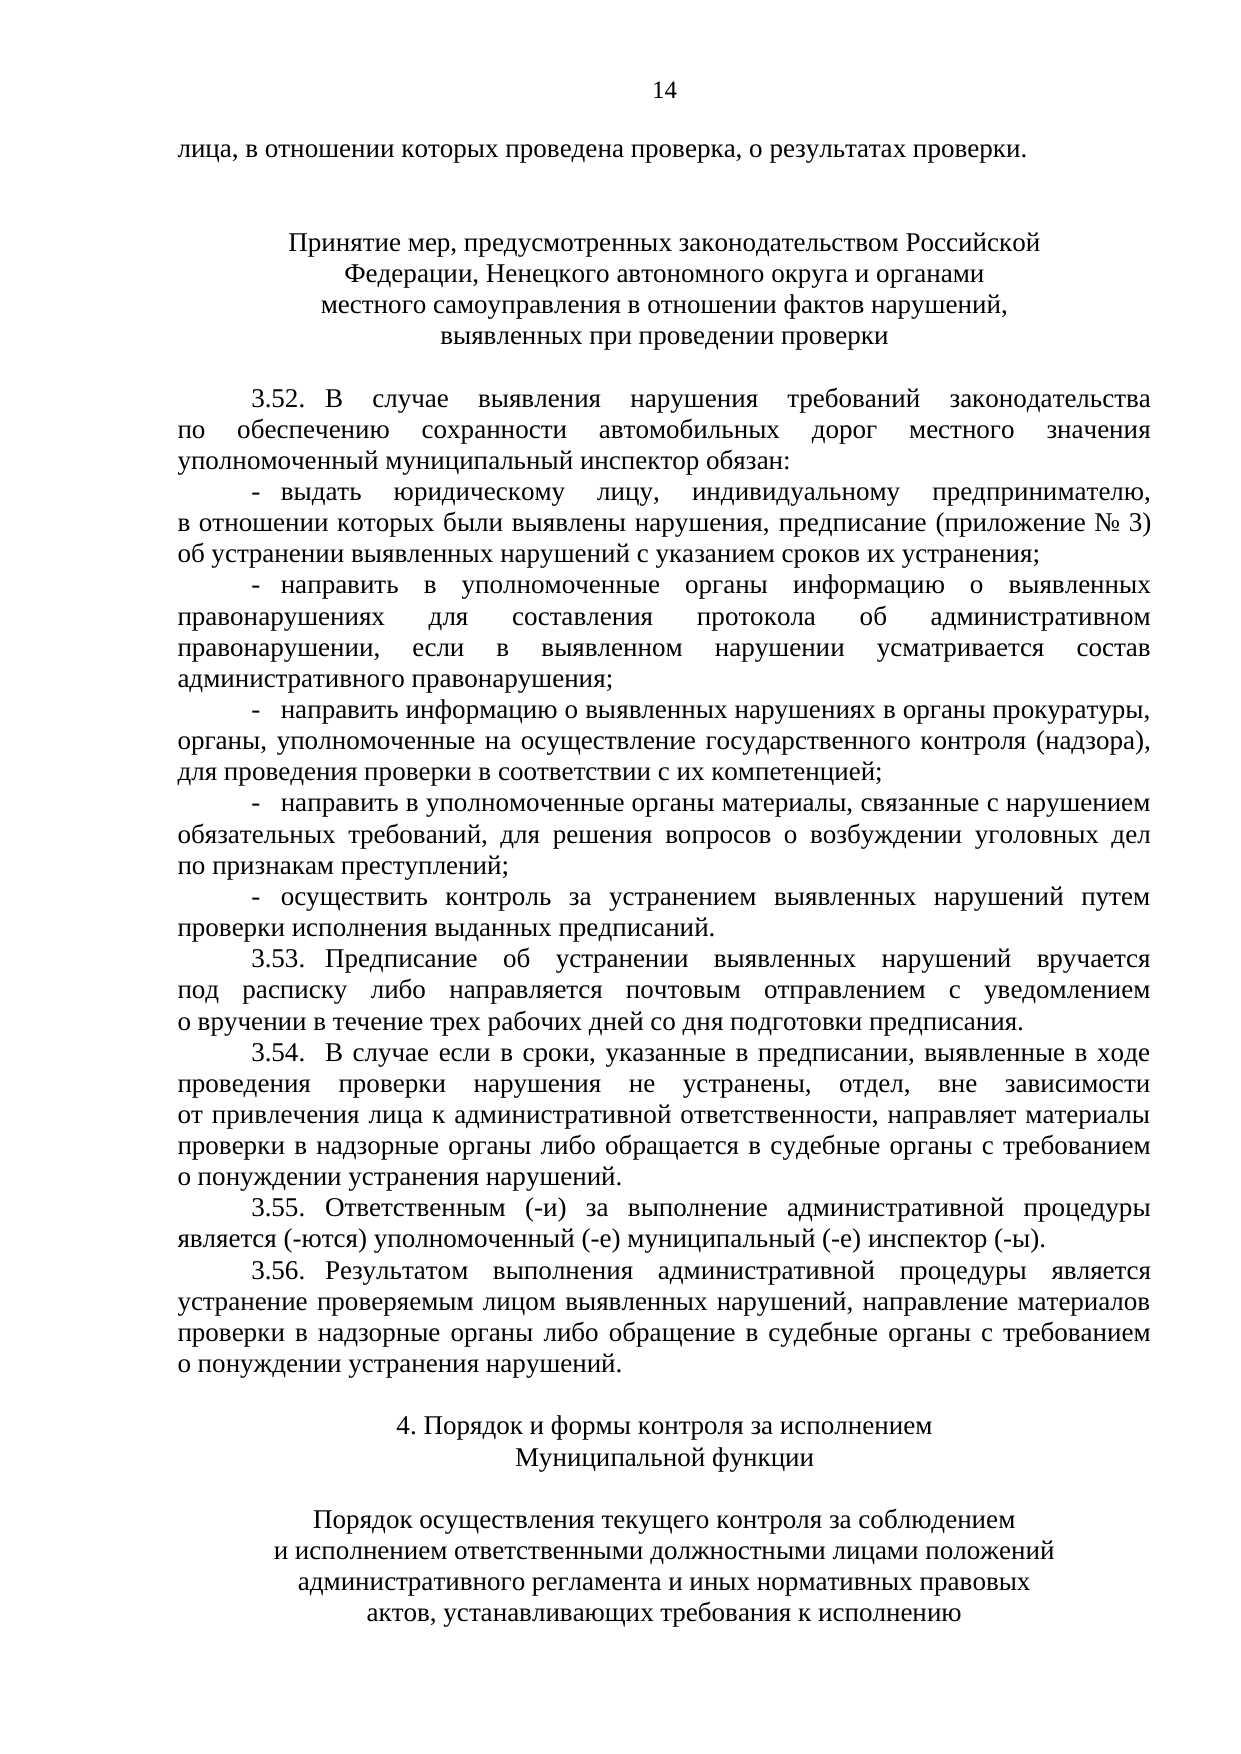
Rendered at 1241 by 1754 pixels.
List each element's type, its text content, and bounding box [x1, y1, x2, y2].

text административного регламента и иных нормативных правовых [177, 1565, 1152, 1596]
text актов, устанавливающих требования к исполнению [177, 1596, 1152, 1627]
text - направить в уполномоченные органы информацию о выявленных правонарушениях для составления протокола об административном правонарушении, если в выявленном нарушении усматривается состав административного правонарушения; [177, 568, 1152, 693]
text Федерации, Ненецкого автономного округа и органами [177, 257, 1152, 288]
text местного самоуправления в отношении фактов нарушений, [177, 288, 1152, 319]
text - направить в уполномоченные органы материалы, связанные с нарушением обязательных требований, для решения вопросов о возбуждении уголовных дел по признакам преступлений; [177, 787, 1152, 880]
text Порядок осуществления текущего контроля за соблюдением [177, 1503, 1152, 1534]
text 3.54. В случае если в сроки, указанные в предписании, выявленные в ходе проведения проверки нарушения не устранены, отдел, вне зависимости от привлечения лица к административной ответственности, направляет материалы проверки в надзорные органы либо обращается в судебные органы с требованием о понуждении устранения нарушений. [177, 1036, 1152, 1191]
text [177, 132, 1152, 164]
text Муниципальной функции [177, 1441, 1152, 1472]
text и исполнением ответственными должностными лицами положений [177, 1534, 1152, 1565]
text выявленных при проведении проверки [177, 319, 1152, 351]
text 3.55. Ответственным (-и) за выполнение административной процедуры является (-ются) уполномоченный (-е) муниципальный (-е) инспектор (-ы). [177, 1191, 1152, 1254]
text 4. Порядок и формы контроля за исполнением [177, 1409, 1152, 1441]
text - направить информацию о выявленных нарушениях в органы прокуратуры, органы, уполномоченные на осуществление государственного контроля (надзора), для проведения проверки в соответствии с их компетенцией; [177, 693, 1152, 787]
text Принятие мер, предусмотренных законодательством Российской [177, 226, 1152, 257]
text - осуществить контроль за устранением выявленных нарушений путем проверки исполнения выданных предписаний. [177, 880, 1152, 942]
text 3.53. Предписание об устранении выявленных нарушений вручается под расписку либо направляется почтовым отправлением с уведомлением о вручении в течение трех рабочих дней со дня подготовки предписания. [177, 942, 1152, 1036]
text 3.52. В случае выявления нарушения требований законодательства по обеспечению сохранности автомобильных дорог местного значения уполномоченный муниципальный инспектор обязан: [177, 382, 1152, 475]
text - выдать юридическому лицу, индивидуальному предпринимателю, в отношении которых были выявлены нарушения, предписание (приложение № 3) об устранении выявленных нарушений с указанием сроков их устранения; [177, 475, 1152, 568]
text 3.56. Результатом выполнения административной процедуры является устранение проверяемым лицом выявленных нарушений, направление материалов проверки в надзорные органы либо обращение в судебные органы с требованием о понуждении устранения нарушений. [177, 1254, 1152, 1378]
